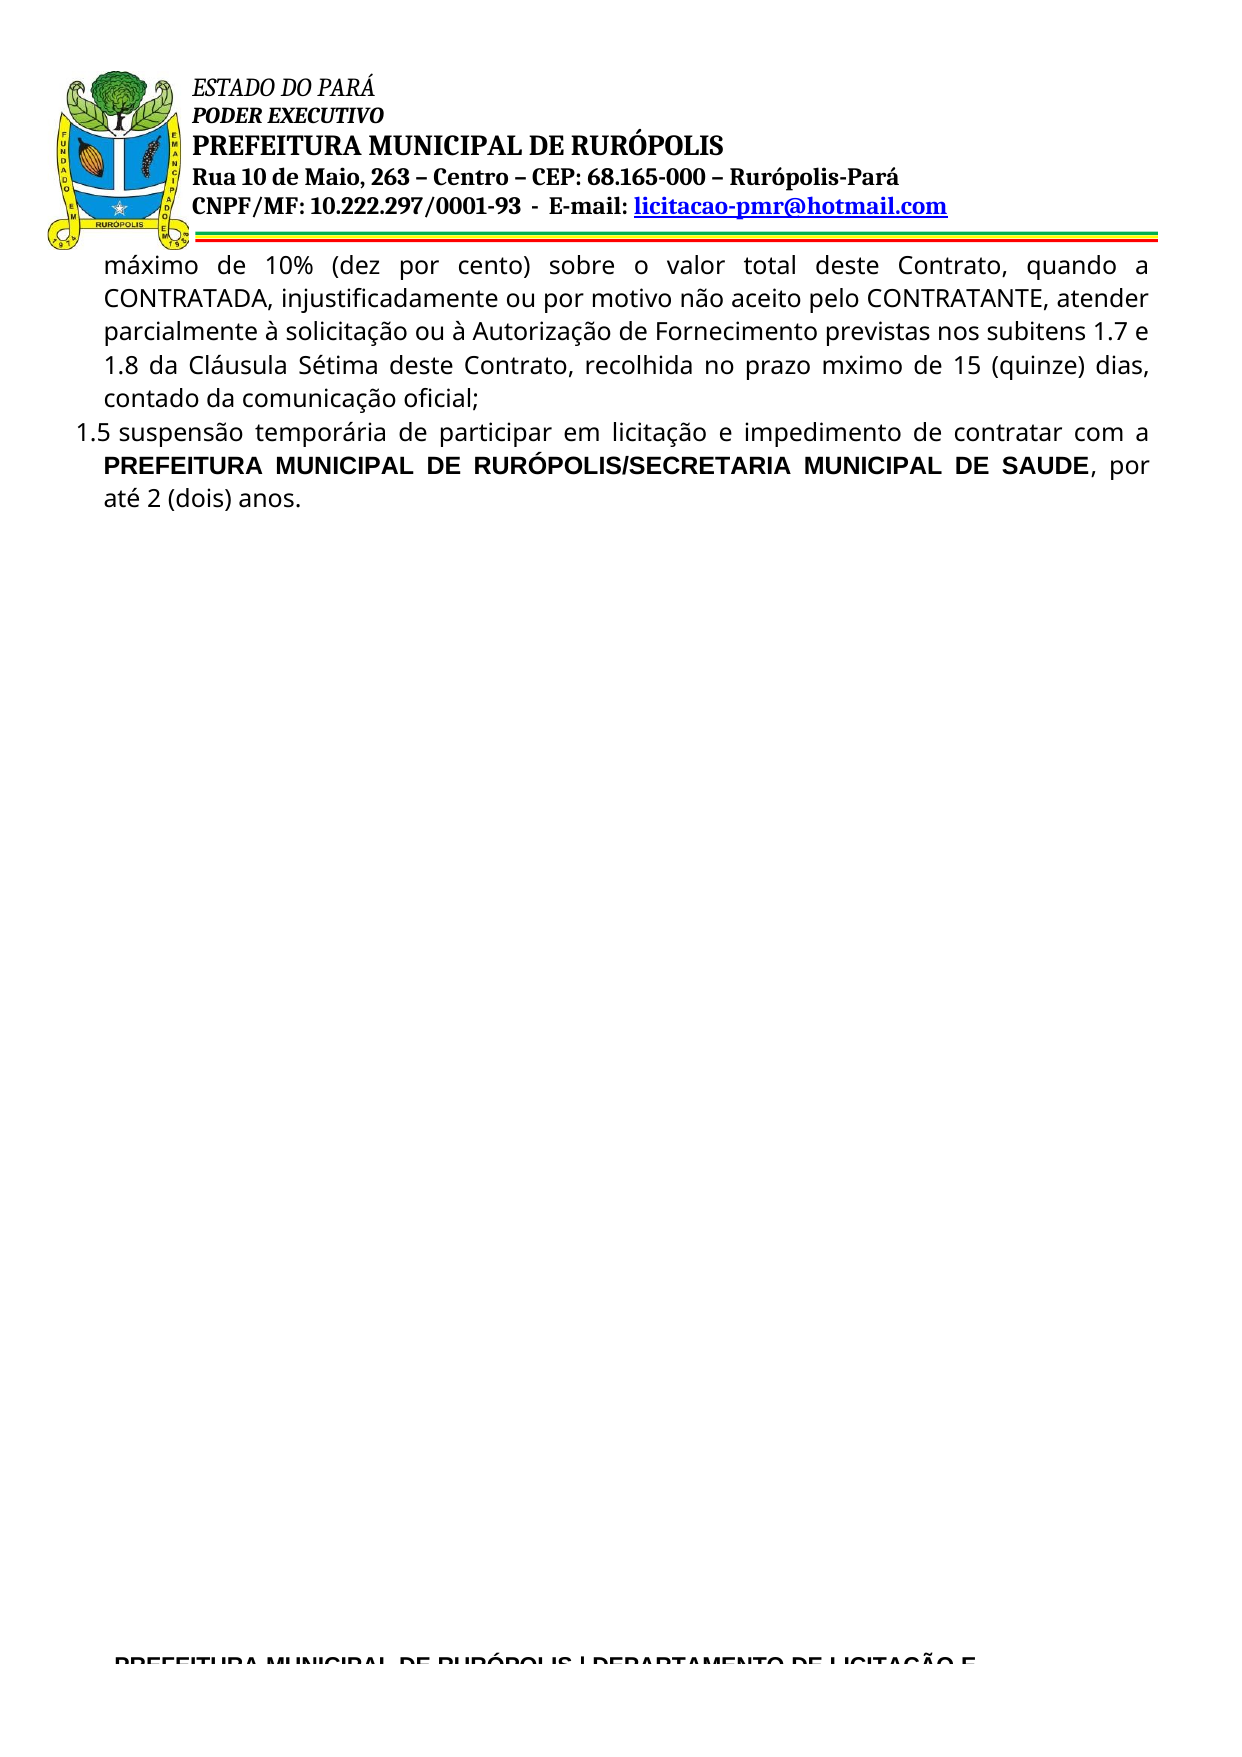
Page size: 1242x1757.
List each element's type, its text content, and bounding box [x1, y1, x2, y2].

picture [47, 71, 189, 250]
list suspensão temporária de participar em licitação e impedimento de contratar com a PREFEITURA MUNICIPAL DE RURÓPOLIS/SECRETARIA MUNICIPAL DE SAUDE, por até 2 (dois) anos. [75, 415, 1150, 515]
